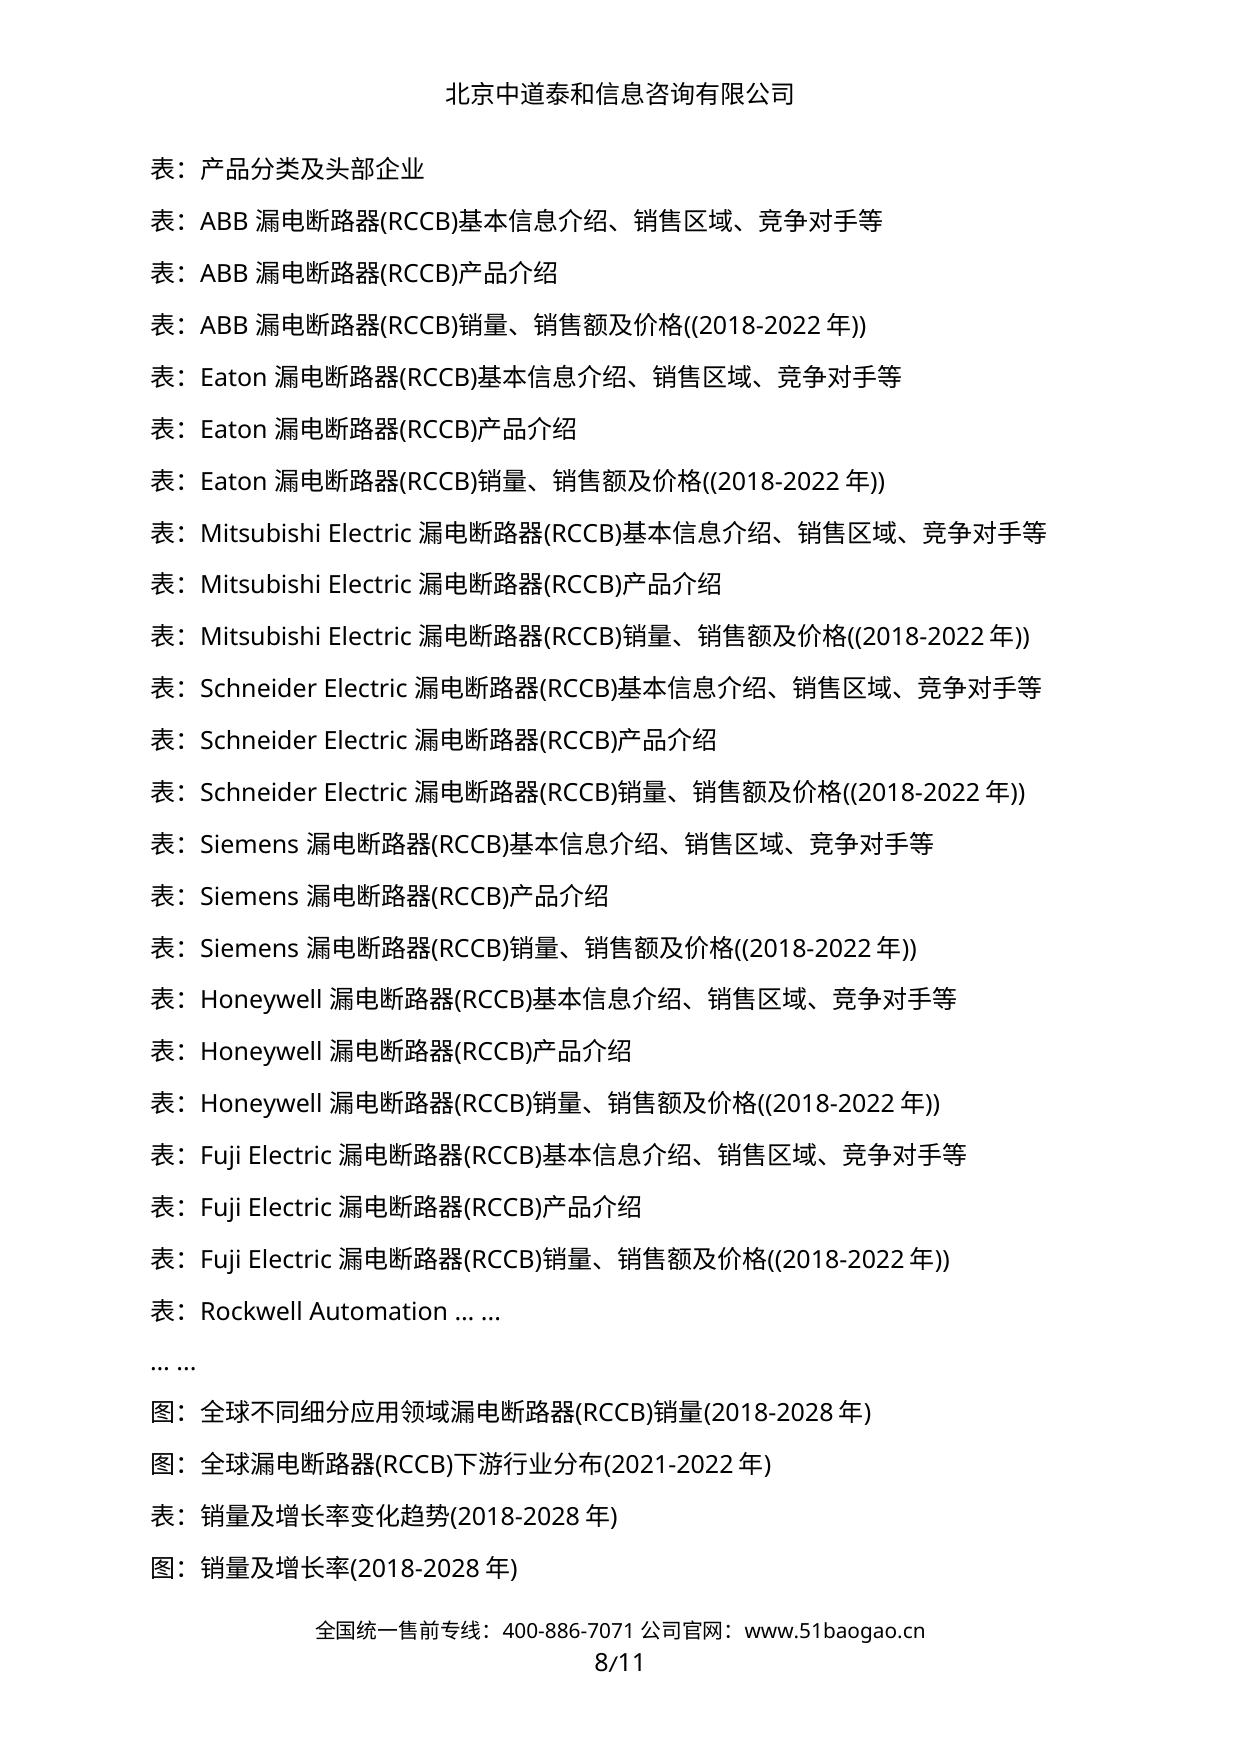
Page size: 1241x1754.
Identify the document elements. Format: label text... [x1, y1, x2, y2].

text 表：Siemens 漏电断路器(RCCB)基本信息介绍、销售区域、竞争对手等 [150, 824, 1090, 861]
text 表：Fuji Electric 漏电断路器(RCCB)基本信息介绍、销售区域、竞争对手等 [150, 1136, 1090, 1172]
text 表：Mitsubishi Electric 漏电断路器(RCCB)销量、销售额及价格((2018-2022年)) [150, 617, 1090, 653]
text 表：Honeywell 漏电断路器(RCCB)基本信息介绍、销售区域、竞争对手等 [150, 980, 1090, 1016]
text 表：Siemens 漏电断路器(RCCB)销量、销售额及价格((2018-2022年)) [150, 928, 1090, 964]
text 表：Fuji Electric 漏电断路器(RCCB)销量、销售额及价格((2018-2022年)) [150, 1239, 1090, 1276]
text 表：Honeywell 漏电断路器(RCCB)产品介绍 [150, 1032, 1090, 1068]
text 图：全球不同细分应用领域漏电断路器(RCCB)销量(2018-2028年) [150, 1393, 1090, 1429]
text 表：Fuji Electric 漏电断路器(RCCB)产品介绍 [150, 1187, 1090, 1224]
text 表：Schneider Electric 漏电断路器(RCCB)销量、销售额及价格((2018-2022年)) [150, 772, 1090, 809]
text 图：全球漏电断路器(RCCB)下游行业分布(2021-2022年) [150, 1445, 1090, 1481]
text 表：ABB 漏电断路器(RCCB)基本信息介绍、销售区域、竞争对手等 [150, 202, 1090, 238]
text 表：ABB 漏电断路器(RCCB)销量、销售额及价格((2018-2022年)) [150, 306, 1090, 342]
text 表：Siemens 漏电断路器(RCCB)产品介绍 [150, 876, 1090, 912]
text 表：Schneider Electric 漏电断路器(RCCB)产品介绍 [150, 721, 1090, 757]
text 表：Honeywell 漏电断路器(RCCB)销量、销售额及价格((2018-2022年)) [150, 1084, 1090, 1120]
text 表：Rockwell Automation … ... [150, 1291, 1090, 1327]
text 表：Eaton 漏电断路器(RCCB)基本信息介绍、销售区域、竞争对手等 [150, 357, 1090, 394]
text … ... [150, 1343, 1090, 1377]
text 表：产品分类及头部企业 [150, 150, 1090, 186]
text 表：Eaton 漏电断路器(RCCB)销量、销售额及价格((2018-2022年)) [150, 461, 1090, 497]
text 表：ABB 漏电断路器(RCCB)产品介绍 [150, 254, 1090, 290]
text 图：销量及增长率(2018-2028年) [150, 1548, 1090, 1585]
text 表：Schneider Electric 漏电断路器(RCCB)基本信息介绍、销售区域、竞争对手等 [150, 669, 1090, 705]
text 表：Eaton 漏电断路器(RCCB)产品介绍 [150, 409, 1090, 446]
text 表：Mitsubishi Electric 漏电断路器(RCCB)产品介绍 [150, 565, 1090, 601]
text 表：Mitsubishi Electric 漏电断路器(RCCB)基本信息介绍、销售区域、竞争对手等 [150, 513, 1090, 549]
text 表：销量及增长率变化趋势(2018-2028年) [150, 1497, 1090, 1533]
